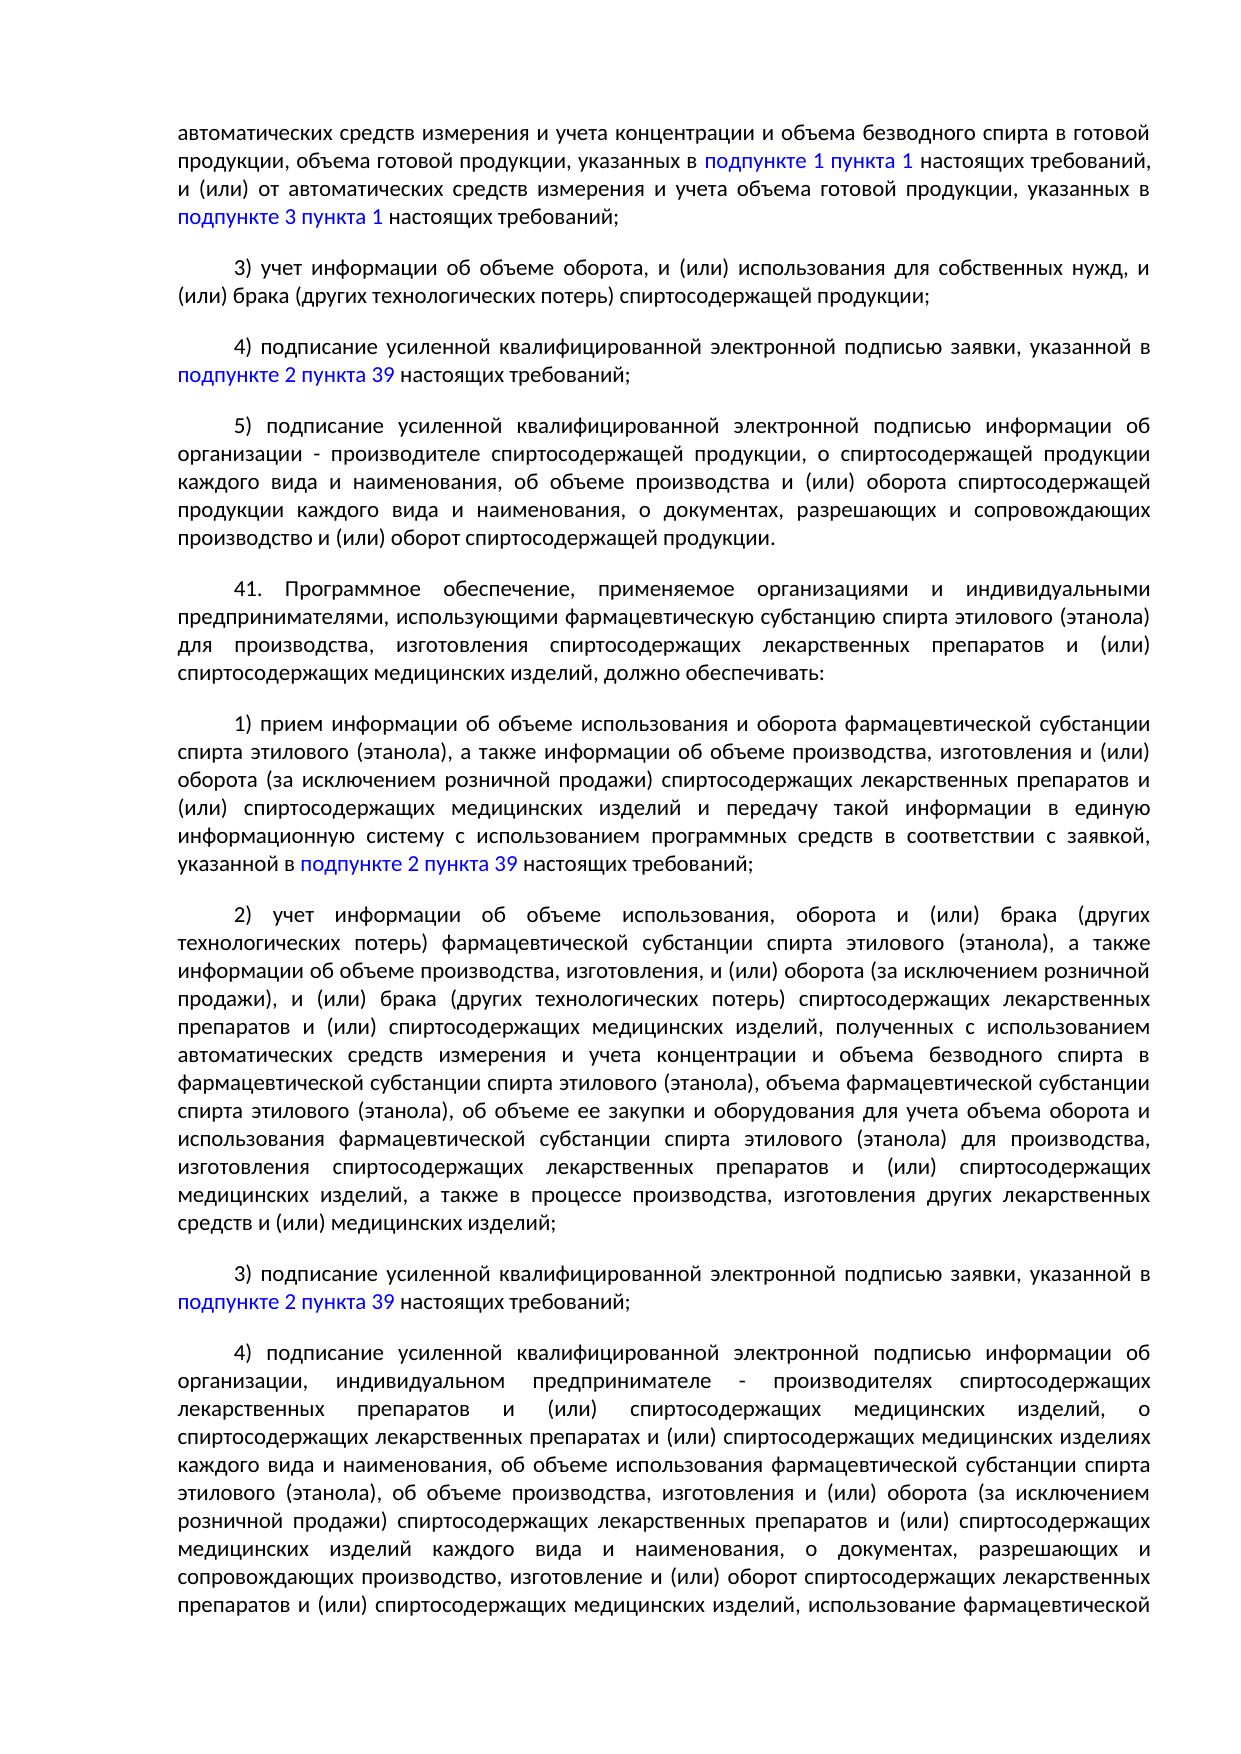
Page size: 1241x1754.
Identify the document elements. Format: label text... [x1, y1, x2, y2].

text 2) учет информации об объеме использования, оборота и (или) брака (других технологических потерь) фармацевтической субстанции спирта этилового (этанола), а также информации об объеме производства, изготовления, и (или) оборота (за исключением розничной продажи), и (или) брака (других технологических потерь) спиртосодержащих лекарственных препаратов и (или) спиртосодержащих медицинских изделий, полученных с использованием автоматических средств измерения и учета концентрации и объема безводного спирта в фармацевтической субстанции спирта этилового (этанола), объема фармацевтической субстанции спирта этилового (этанола), об объеме ее закупки и оборудования для учета объема оборота и использования фармацевтической субстанции спирта этилового (этанола) для производства, изготовления спиртосодержащих лекарственных препаратов и (или) спиртосодержащих медицинских изделий, а также в процессе производства, изготовления других лекарственных средств и (или) медицинских изделий; [177, 900, 1152, 1236]
text 5) подписание усиленной квалифицированной электронной подписью информации об организации - производителе спиртосодержащей продукции, о спиртосодержащей продукции каждого вида и наименования, об объеме производства и (или) оборота спиртосодержащей продукции каждого вида и наименования, о документах, разрешающих и сопровождающих производство и (или) оборот спиртосодержащей продукции. [177, 411, 1152, 551]
text 1) прием информации об объеме использования и оборота фармацевтической субстанции спирта этилового (этанола), а также информации об объеме производства, изготовления и (или) оборота (за исключением розничной продажи) спиртосодержащих лекарственных препаратов и (или) спиртосодержащих медицинских изделий и передачу такой информации в единую информационную систему с использованием программных средств в соответствии с заявкой, указанной в подпункте 2 пункта 39 настоящих требований; [177, 709, 1152, 877]
text 3) подписание усиленной квалифицированной электронной подписью заявки, указанной в подпункте 2 пункта 39 настоящих требований; [177, 1259, 1152, 1315]
text 41. Программное обеспечение, применяемое организациями и индивидуальными предпринимателями, использующими фармацевтическую субстанцию спирта этилового (этанола) для производства, изготовления спиртосодержащих лекарственных препаратов и (или) спиртосодержащих медицинских изделий, должно обеспечивать: [177, 574, 1152, 686]
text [177, 1338, 1152, 1618]
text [177, 118, 1152, 230]
text 4) подписание усиленной квалифицированной электронной подписью заявки, указанной в подпункте 2 пункта 39 настоящих требований; [177, 332, 1152, 388]
text 3) учет информации об объеме оборота, и (или) использования для собственных нужд, и (или) брака (других технологических потерь) спиртосодержащей продукции; [177, 253, 1152, 309]
